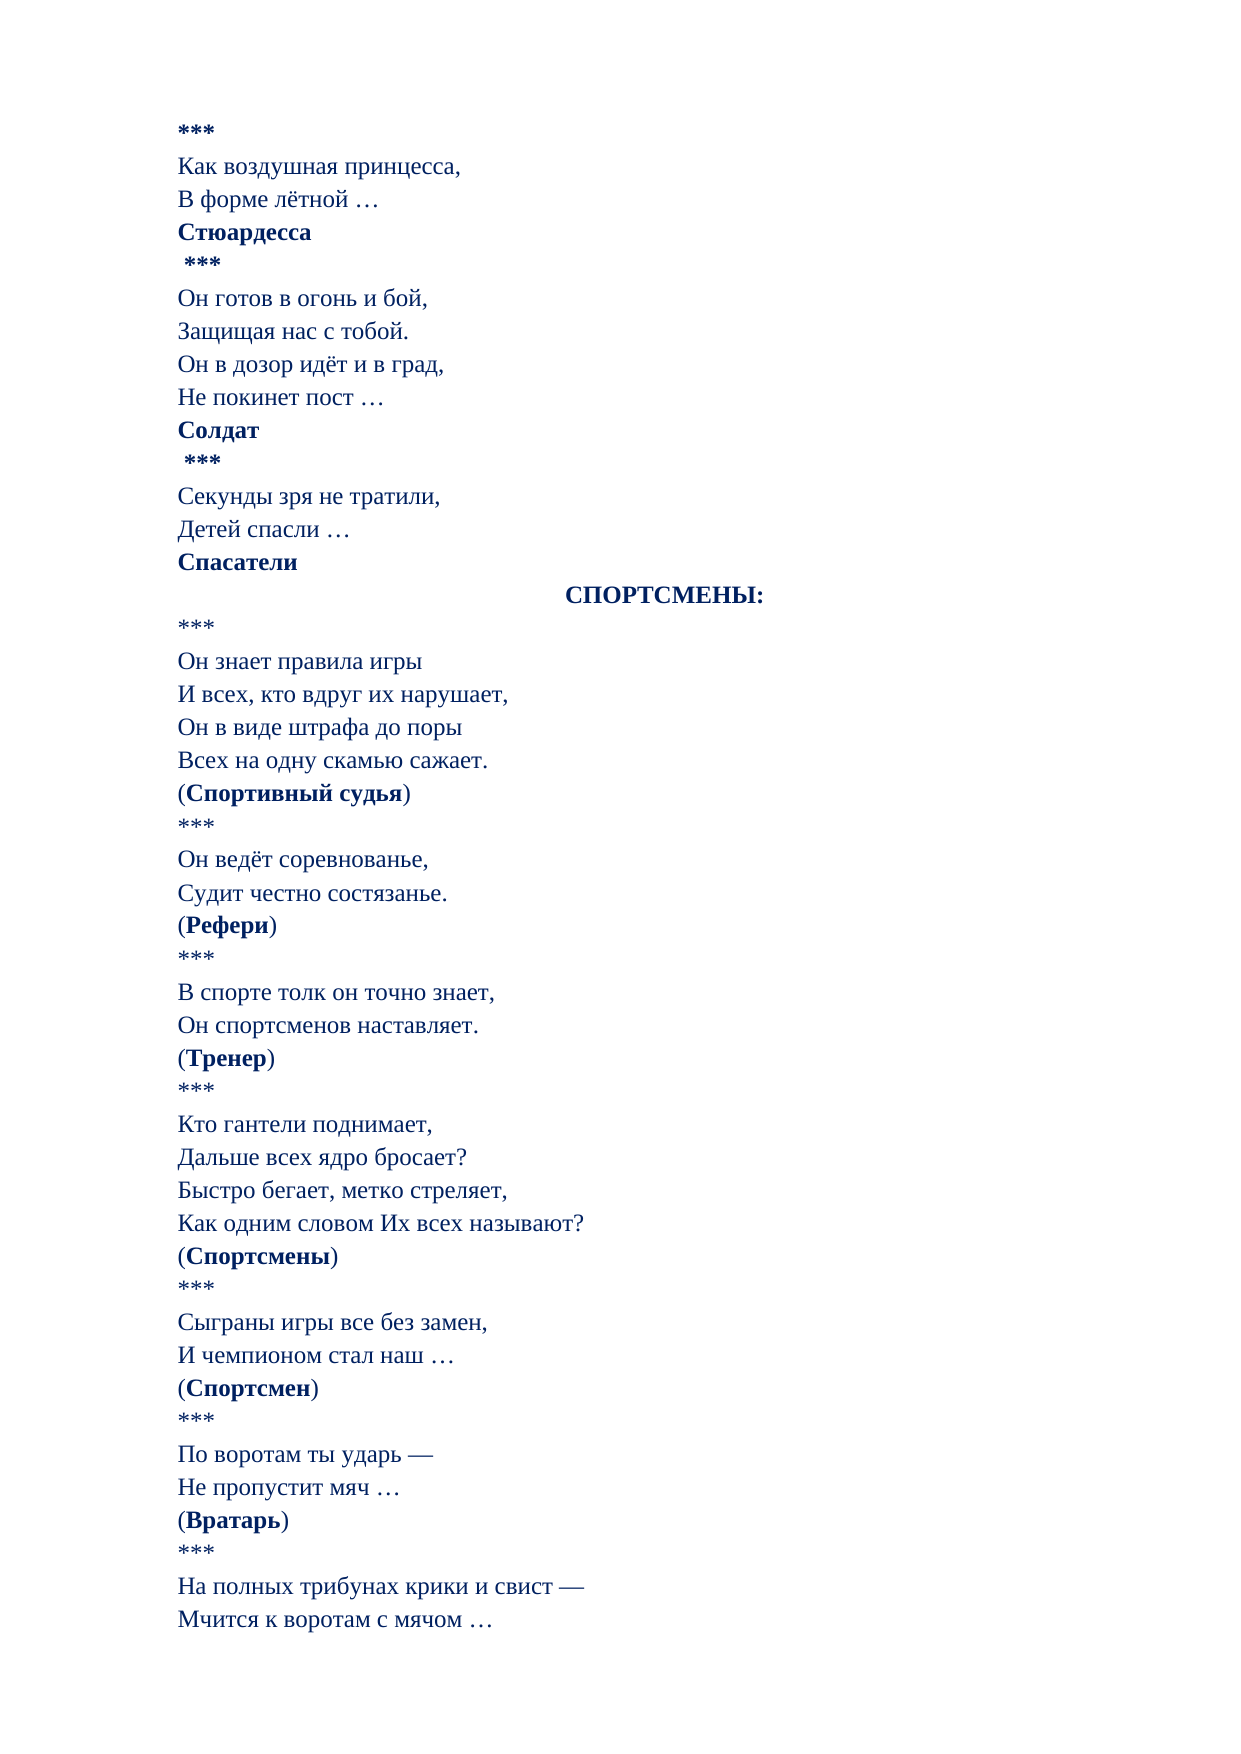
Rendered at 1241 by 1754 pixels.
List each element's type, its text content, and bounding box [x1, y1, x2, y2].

text И всех, кто вдруг их нарушает, [177, 679, 1152, 708]
text *** [177, 1076, 1152, 1104]
text Солдат [177, 415, 1152, 444]
text В форме лётной … [177, 184, 1152, 213]
text Как воздушная принцесса, [177, 151, 1152, 180]
text Секунды зря не тратили, [177, 481, 1152, 510]
text *** [177, 250, 1152, 279]
text *** [177, 613, 1152, 642]
text Он в виде штрафа до поры [177, 712, 1152, 741]
text И чемпионом стал наш … [177, 1340, 1152, 1369]
text Детей спасли … [177, 514, 1152, 543]
text Всех на одну скамью сажает. [177, 746, 1152, 774]
text Мчится к воротам с мячом … [177, 1604, 1152, 1633]
text (Спортивный судья) [177, 778, 1152, 807]
text (Спортсмен) [177, 1373, 1152, 1402]
text Стюардесса [177, 217, 1152, 246]
text (Спортсмены) [177, 1241, 1152, 1269]
text Судит честно состязанье. [177, 878, 1152, 906]
text *** [177, 1406, 1152, 1435]
text Не пропустит мяч … [177, 1472, 1152, 1501]
text По воротам ты ударь — [177, 1439, 1152, 1468]
text Он ведёт соревнованье, [177, 844, 1152, 873]
text СПОРТСМЕНЫ: [177, 580, 1152, 609]
text Он готов в огонь и бой, Защищая нас с тобой. Он в дозор идёт и в град, Не покинет пост … [177, 283, 1152, 411]
text Кто гантели поднимает, Дальше всех ядро бросает? Быстро бегает, метко стреляет, Как одним словом Их всех называют? [177, 1109, 1152, 1237]
text Сыграны игры все без замен, [177, 1307, 1152, 1336]
text *** [177, 1538, 1152, 1567]
text Спасатели [177, 547, 1152, 576]
text В спорте толк он точно знает, Он спортсменов наставляет. (Тренер) [177, 977, 1152, 1071]
text *** [177, 448, 1152, 477]
text (Вратарь) [177, 1505, 1152, 1534]
text На полных трибунах крики и свист — [177, 1571, 1152, 1600]
text *** [177, 118, 1152, 147]
text *** [177, 1274, 1152, 1303]
text *** [177, 944, 1152, 972]
text Он знает правила игры [177, 646, 1152, 675]
text *** [177, 812, 1152, 840]
text (Рефери) [177, 911, 1152, 939]
